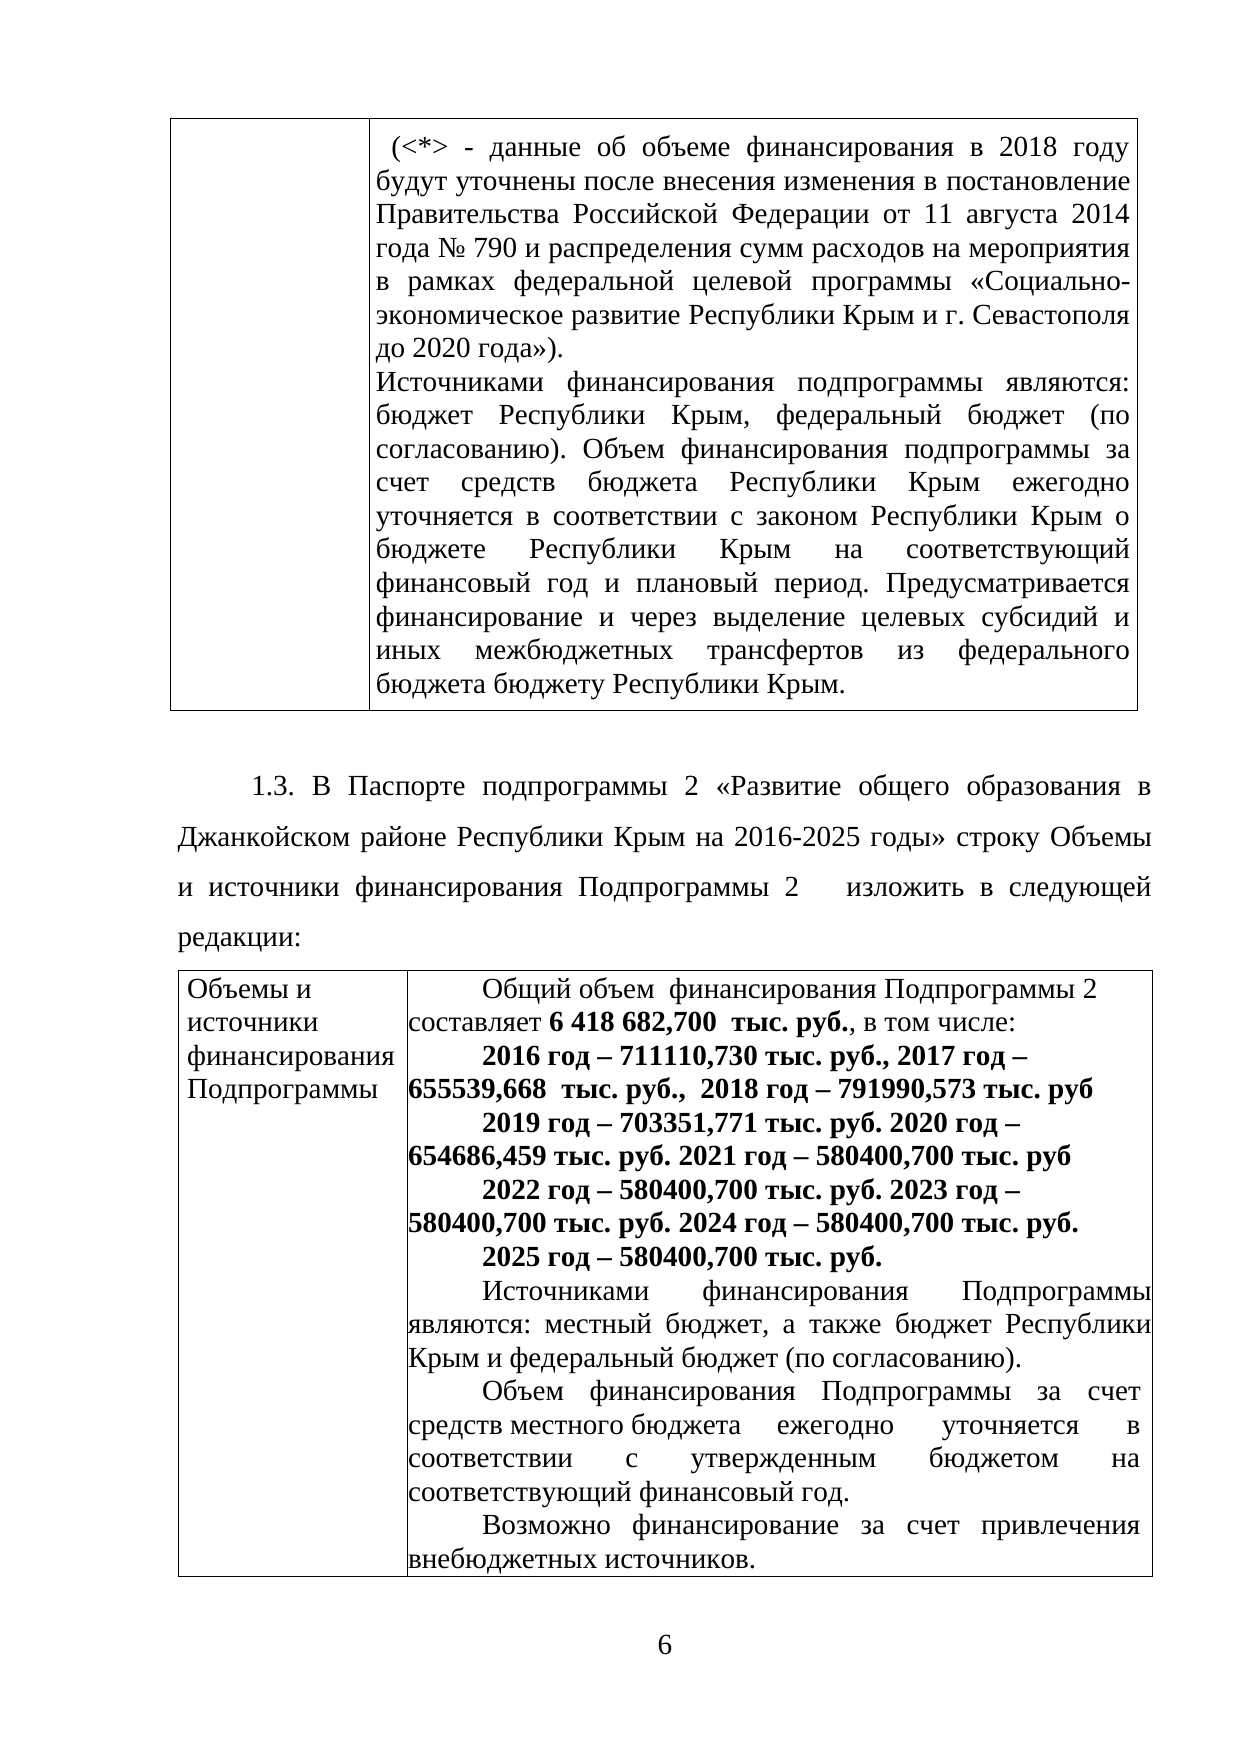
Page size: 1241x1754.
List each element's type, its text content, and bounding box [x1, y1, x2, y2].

table_header Общий объем финансирования Подпрограммы 2 составляет 6 418 682,700 тыс. руб., в том числе: 2016 год – 711110,730 тыс. руб., 2017 год – 655539,668 тыс. руб., 2018 год – 791990,573 тыс. руб 2019 год – 703351,771 тыс. руб. 2020 год – 654686,459 тыс. руб. 2021 год – 580400,700 тыс. руб 2022 год – 580400,700 тыс. руб. 2023 год – 580400,700 тыс. руб. 2024 год – 580400,700 тыс. руб. 2025 год – 580400,700 тыс. руб. Источниками финансирования Подпрограммы являются: местный бюджет, а также бюджет Республики Крым и федеральный бюджет (по согласованию). Объем финансирования Подпрограммы за счет средств местного бюджета ежегодно уточняется в соответствии с утвержденным бюджетом на соответствующий финансовый год. Возможно финансирование за счет привлечения внебюджетных источников. [408, 1105, 1152, 1576]
table_header [171, 119, 369, 710]
text 1.3. В Паспорте подпрограммы 2 «Развитие общего образования в Джанкойском районе Республики Крым на 2016-2025 годы» строку Объемы и источники финансирования Подпрограммы 2 изложить в следующей редакции: [177, 768, 1152, 953]
table_header Общий объем финансирования Подпрограммы 2 составляет 6 418 682,700 тыс. руб., в том числе: 2016 год – 711110,730 тыс. руб., 2017 год – 655539,668 тыс. руб., 2018 год – 791990,573 тыс. руб 2019 год – 703351,771 тыс. руб. 2020 год – 654686,459 тыс. руб. 2021 год – 580400,700 тыс. руб 2022 год – 580400,700 тыс. руб. 2023 год – 580400,700 тыс. руб. 2024 год – 580400,700 тыс. руб. 2025 год – 580400,700 тыс. руб. Источниками финансирования Подпрограммы являются: местный бюджет, а также бюджет Республики Крым и федеральный бюджет (по согласованию). Объем финансирования Подпрограммы за счет средств местного бюджета ежегодно уточняется в соответствии с утвержденным бюджетом на соответствующий финансовый год. Возможно финансирование за счет привлечения внебюджетных источников. [408, 971, 1152, 1038]
table_header Объемы и источники финансирования Подпрограммы [179, 971, 407, 1576]
table_header (<*> - данные об объеме финансирования в 2018 году будут уточнены после внесения изменения в постановление Правительства Российской Федерации от 11 августа 2014 года № 790 и распределения сумм расходов на мероприятия в рамках федеральной целевой программы «Социально-экономическое развитие Республики Крым и г. Севастополя до 2020 года»). Источниками финансирования подпрограммы являются: бюджет Республики Крым, федеральный бюджет (по согласованию). Объем финансирования подпрограммы за счет средств бюджета Республики Крым ежегодно уточняется в соответствии с законом Республики Крым о бюджете Республики Крым на соответствующий финансовый год и плановый период. Предусматривается финансирование и через выделение целевых субсидий и иных межбюджетных трансфертов из федерального бюджета бюджету Республики Крым. [370, 119, 1137, 710]
text 6 [177, 1627, 1152, 1661]
